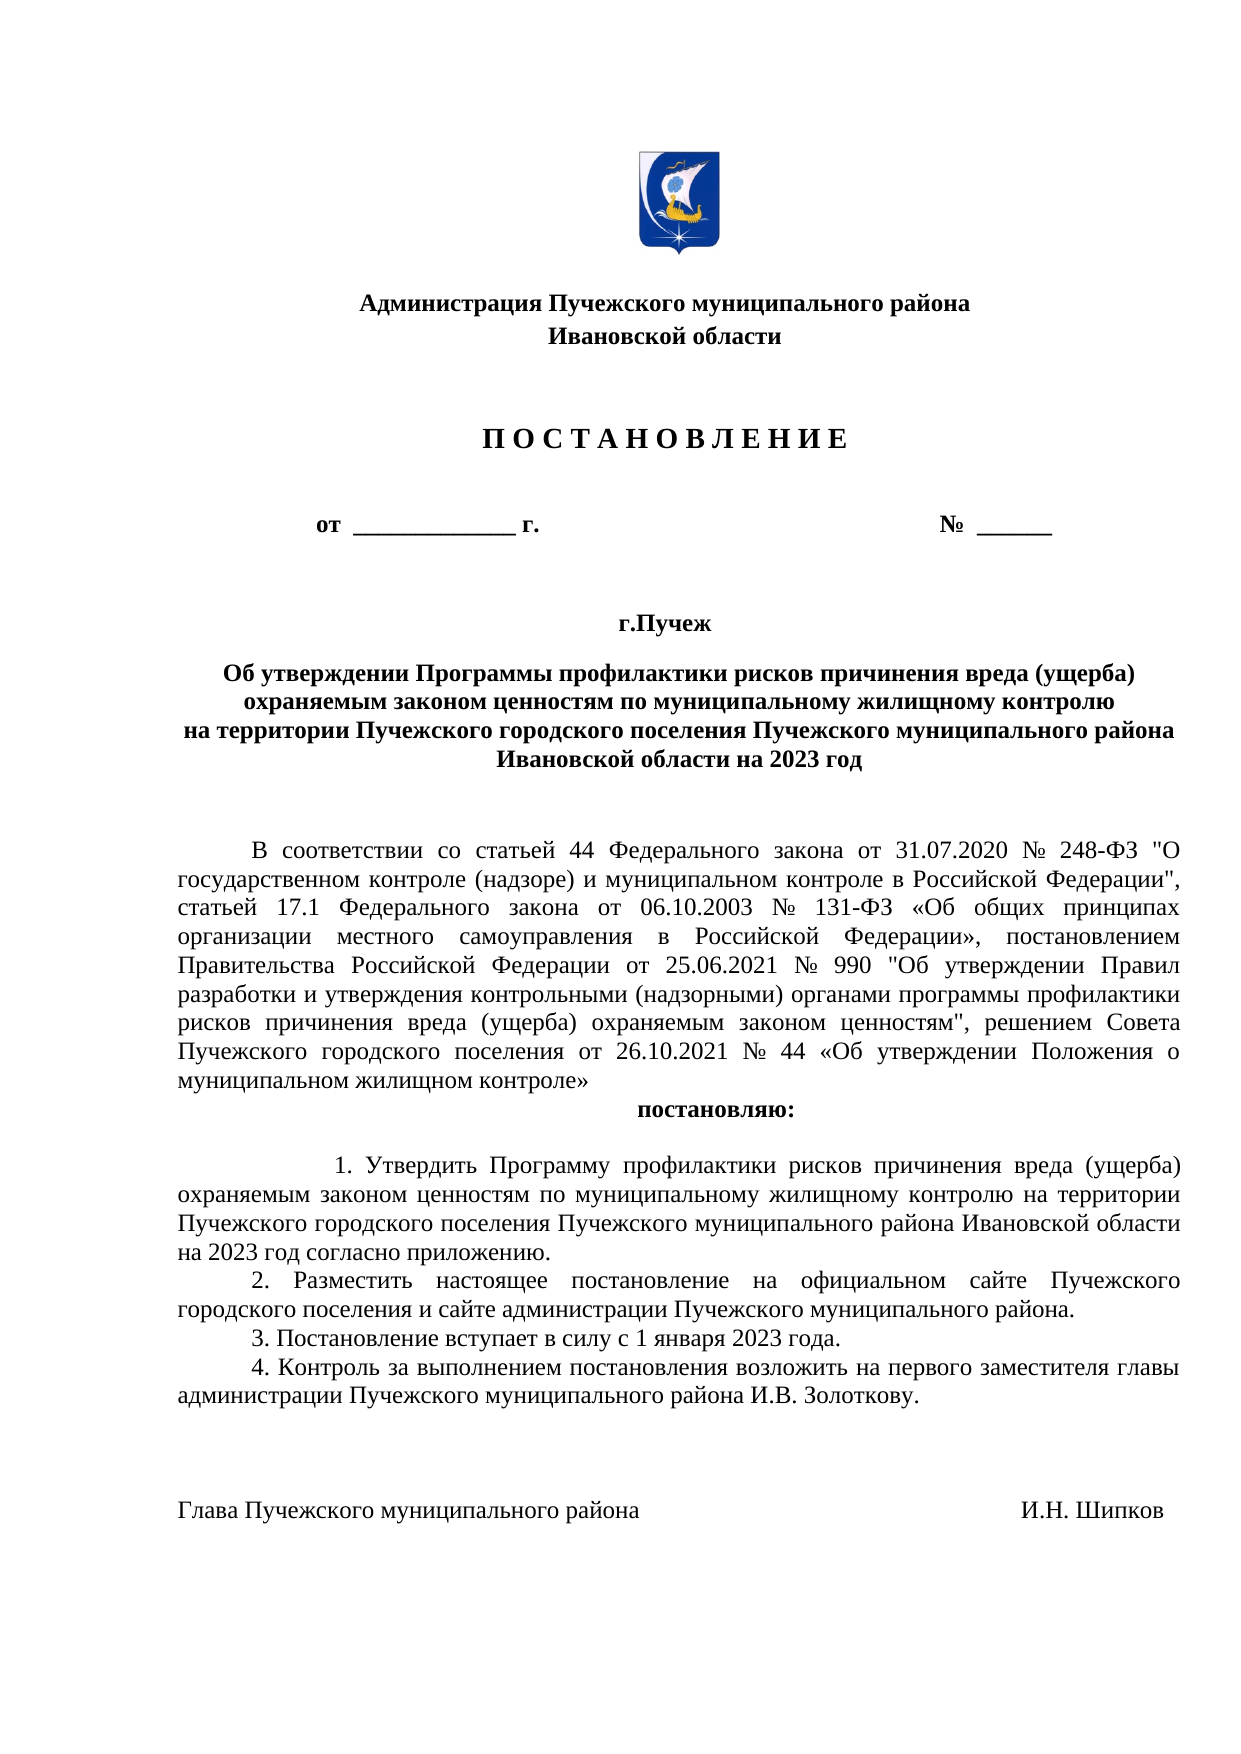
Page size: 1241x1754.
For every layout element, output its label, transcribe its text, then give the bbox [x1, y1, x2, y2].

text В соответствии со статьей 44 Федерального закона от 31.07.2020 № 248-ФЗ "О государственном контроле (надзоре) и муниципальном контроле в Российской Федерации", статьей 17.1 Федерального закона от 06.10.2003 № 131-ФЗ «Об общих принципах организации местного самоуправления в Российской Федерации», постановлением Правительства Российской Федерации от 25.06.2021 № 990 "Об утверждении Правил разработки и утверждения контрольными (надзорными) органами программы профилактики рисков причинения вреда (ущерба) охраняемым законом ценностям", решением Совета Пучежского городского поселения от 26.10.2021 № 44 «Об утверждении Положения о муниципальном жилищном контроле» [177, 835, 1181, 1094]
table_header Администрация Пучежского муниципального района Ивановской области П О С Т А Н О В Л Е Н И Е [159, 288, 1171, 509]
table_cell г.Пучеж [159, 608, 1171, 658]
subtitle 1. Утвердить Программу профилактики рисков причинения вреда (ущерба) охраняемым законом ценностям по муниципальному жилищному контролю на территории Пучежского городского поселения Пучежского муниципального района Ивановской области на 2023 год согласно приложению. [177, 1150, 1181, 1265]
text постановляю: [177, 1094, 1181, 1122]
picture [638, 151, 720, 255]
text 3. Постановление вступает в силу с 1 января 2023 года. [177, 1323, 1181, 1352]
subtitle на территории Пучежского городского поселения Пучежского муниципального района Ивановской области на 2023 год [177, 715, 1181, 773]
text 4. Контроль за выполнением постановления возложить на первого заместителя главы администрации Пучежского муниципального района И.В. Золоткову. [177, 1352, 1181, 1409]
subtitle Об утверждении Программы профилактики рисков причинения вреда (ущерба) охраняемым законом ценностям по муниципальному жилищному контролю [177, 658, 1181, 715]
text Глава Пучежского муниципального района И.Н. Шипков [177, 1495, 1181, 1524]
text 2. Разместить настоящее постановление на официальном сайте Пучежского городского поселения и сайте администрации Пучежского муниципального района. [177, 1265, 1181, 1323]
table_cell от _____________ г. № ______ [159, 509, 1171, 608]
